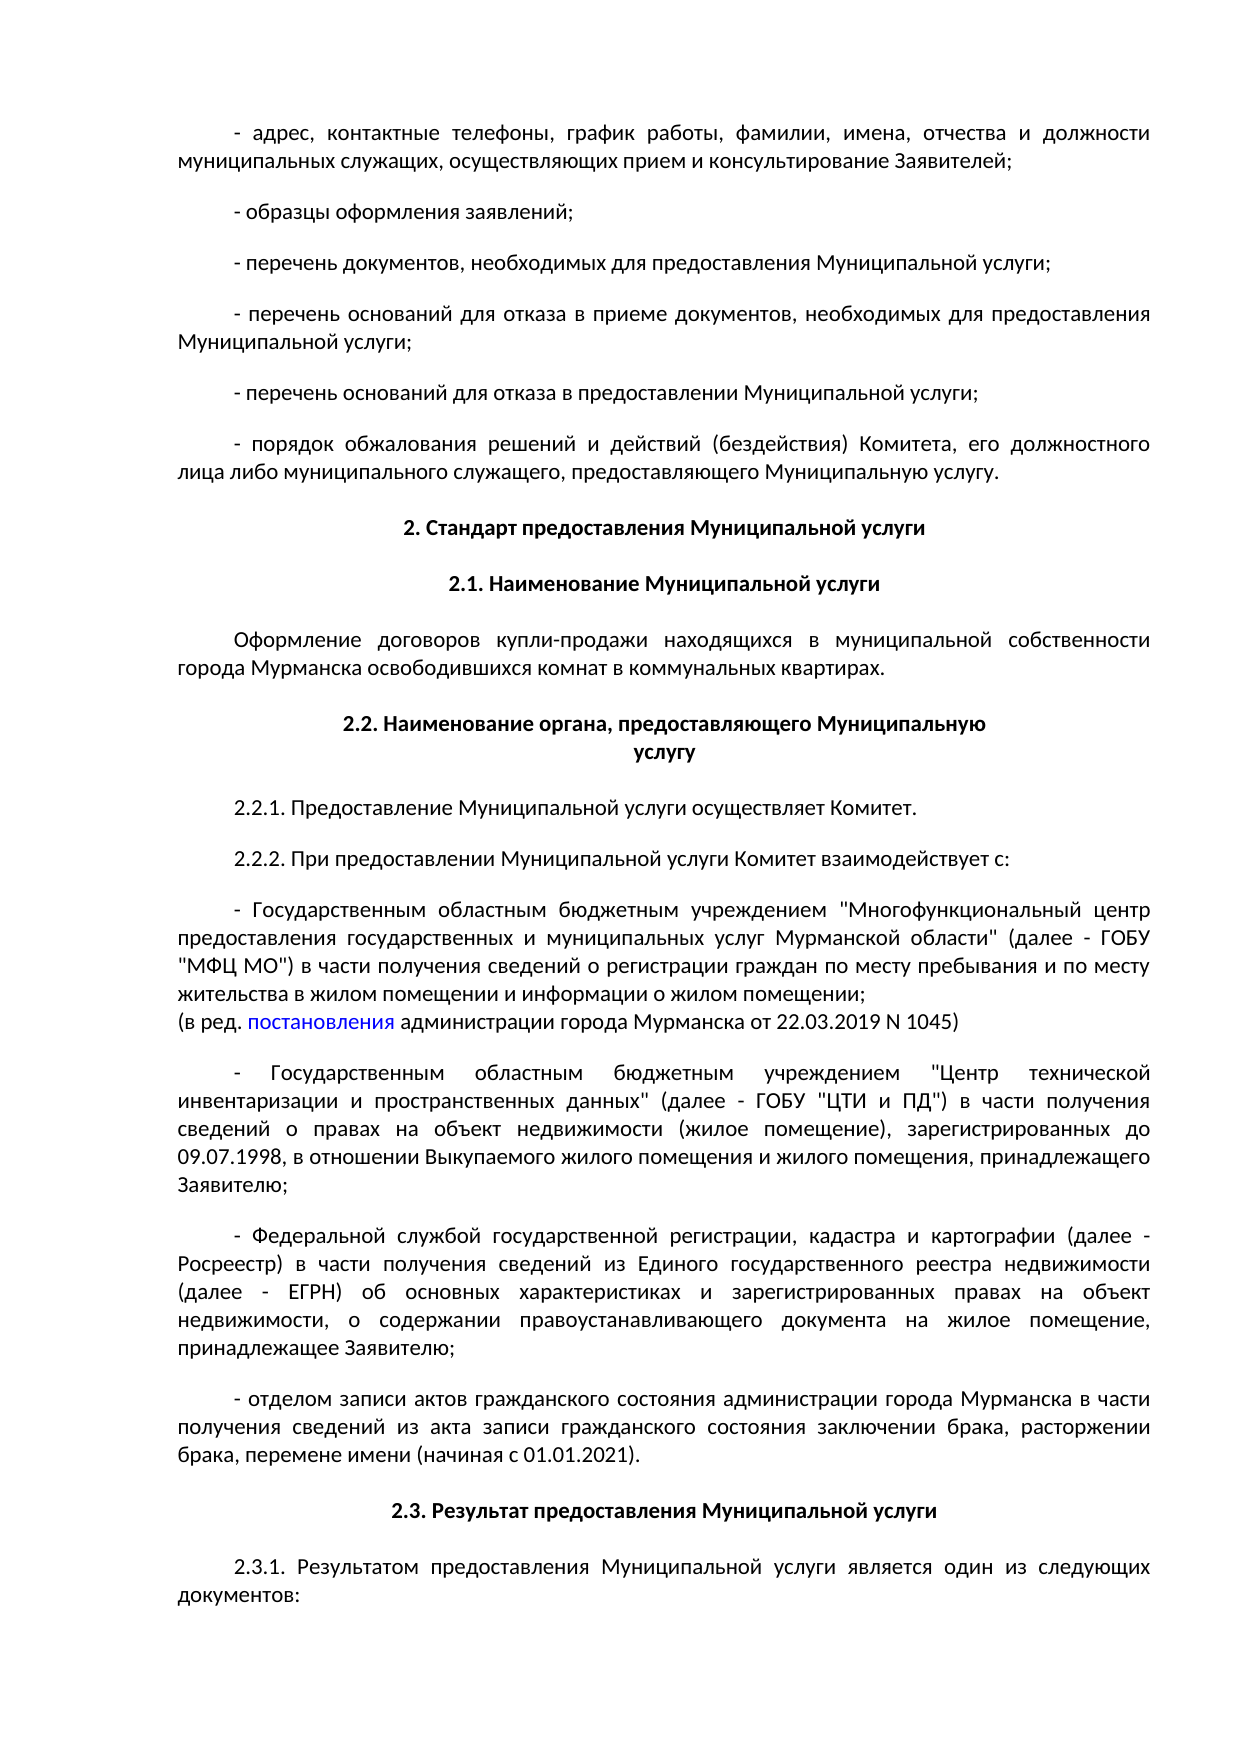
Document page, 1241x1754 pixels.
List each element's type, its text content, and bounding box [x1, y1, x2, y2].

text - перечень оснований для отказа в предоставлении Муниципальной услуги; [177, 378, 1152, 406]
text - Государственным областным бюджетным учреждением "Центр технической инвентаризации и пространственных данных" (далее - ГОБУ "ЦТИ и ПД") в части получения сведений о правах на объект недвижимости (жилое помещение), зарегистрированных до 09.07.1998, в отношении Выкупаемого жилого помещения и жилого помещения, принадлежащего Заявителю; [177, 1058, 1152, 1198]
text - порядок обжалования решений и действий (бездействия) Комитета, его должностного лица либо муниципального служащего, предоставляющего Муниципальную услугу. [177, 429, 1152, 485]
text (в ред. постановления администрации города Мурманска от 22.03.2019 N 1045) [177, 1007, 1152, 1035]
text - Федеральной службой государственной регистрации, кадастра и картографии (далее - Росреестр) в части получения сведений из Единого государственного реестра недвижимости (далее - ЕГРН) об основных характеристиках и зарегистрированных правах на объект недвижимости, о содержании правоустанавливающего документа на жилое помещение, принадлежащее Заявителю; [177, 1221, 1152, 1361]
text - Государственным областным бюджетным учреждением "Многофункциональный центр предоставления государственных и муниципальных услуг Мурманской области" (далее - ГОБУ "МФЦ МО") в части получения сведений о регистрации граждан по месту пребывания и по месту жительства в жилом помещении и информации о жилом помещении; [177, 895, 1152, 1007]
title 2.3. Результат предоставления Муниципальной услуги [177, 1496, 1152, 1524]
title услугу [177, 737, 1152, 765]
text - отделом записи актов гражданского состояния администрации города Мурманска в части получения сведений из акта записи гражданского состояния заключении брака, расторжении брака, перемене имени (начиная с 01.01.2021). [177, 1384, 1152, 1468]
text - адрес, контактные телефоны, график работы, фамилии, имена, отчества и должности муниципальных служащих, осуществляющих прием и консультирование Заявителей; [177, 118, 1152, 174]
text 2.3.1. Результатом предоставления Муниципальной услуги является один из следующих документов: [177, 1552, 1152, 1608]
title 2.2. Наименование органа, предоставляющего Муниципальную [177, 709, 1152, 737]
text - образцы оформления заявлений; [177, 197, 1152, 225]
text 2.2.2. При предоставлении Муниципальной услуги Комитет взаимодействует с: [177, 844, 1152, 872]
title 2.1. Наименование Муниципальной услуги [177, 569, 1152, 597]
title 2. Стандарт предоставления Муниципальной услуги [177, 513, 1152, 541]
text 2.2.1. Предоставление Муниципальной услуги осуществляет Комитет. [177, 793, 1152, 821]
text - перечень документов, необходимых для предоставления Муниципальной услуги; [177, 248, 1152, 276]
text - перечень оснований для отказа в приеме документов, необходимых для предоставления Муниципальной услуги; [177, 299, 1152, 355]
text Оформление договоров купли-продажи находящихся в муниципальной собственности города Мурманска освободившихся комнат в коммунальных квартирах. [177, 625, 1152, 681]
